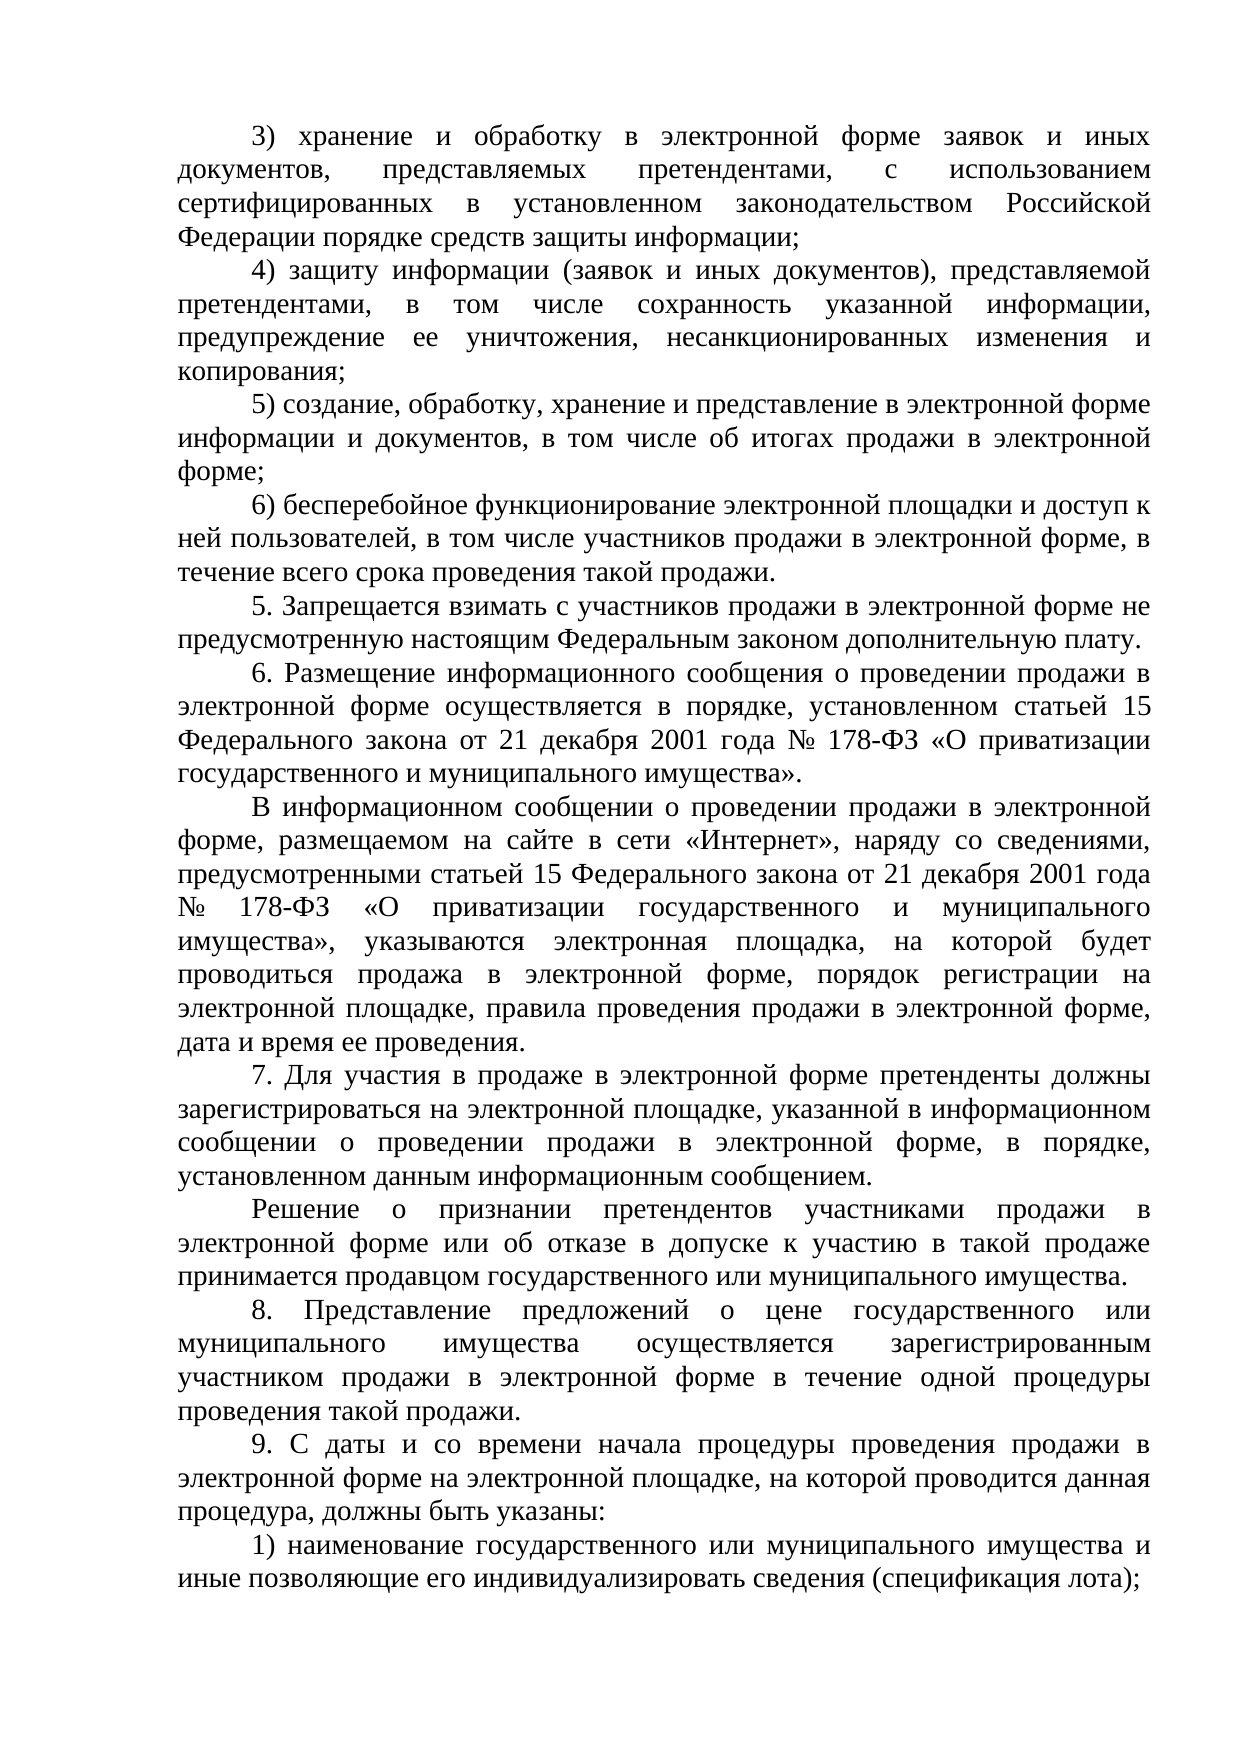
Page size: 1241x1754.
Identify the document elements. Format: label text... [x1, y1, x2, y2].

text 3) хранение и обработку в электронной форме заявок и иных документов, представляемых претендентами, с использованием сертифицированных в установленном законодательством Российской Федерации порядке средств защиты информации; [177, 118, 1152, 252]
text 5. Запрещается взимать с участников продажи в электронной форме не предусмотренную настоящим Федеральным законом дополнительную плату. [177, 588, 1152, 655]
text 9. С даты и со времени начала процедуры проведения продажи в электронной форме на электронной площадке, на которой проводится данная процедура, должны быть указаны: [177, 1426, 1152, 1527]
text 4) защиту информации (заявок и иных документов), представляемой претендентами, в том числе сохранность указанной информации, предупреждение ее уничтожения, несанкционированных изменения и копирования; [177, 252, 1152, 386]
text Решение о признании претендентов участниками продажи в электронной форме или об отказе в допуске к участию в такой продаже принимается продавцом государственного или муниципального имущества. [177, 1191, 1152, 1292]
text 5) создание, обработку, хранение и представление в электронной форме информации и документов, в том числе об итогах продажи в электронной форме; [177, 386, 1152, 487]
text 8. Представление предложений о цене государственного или муниципального имущества осуществляется зарегистрированным участником продажи в электронной форме в течение одной процедуры проведения такой продажи. [177, 1292, 1152, 1426]
text 6. Размещение информационного сообщения о проведении продажи в электронной форме осуществляется в порядке, установленном статьей 15 Федерального закона от 21 декабря 2001 года № 178-ФЗ «О приватизации государственного и муниципального имущества». [177, 655, 1152, 789]
text 7. Для участия в продаже в электронной форме претенденты должны зарегистрироваться на электронной площадке, указанной в информационном сообщении о проведении продажи в электронной форме, в порядке, установленном данным информационным сообщением. [177, 1057, 1152, 1191]
text 1) наименование государственного или муниципального имущества и иные позволяющие его индивидуализировать сведения (спецификация лота); [177, 1527, 1152, 1594]
text В информационном сообщении о проведении продажи в электронной форме, размещаемом на сайте в сети «Интернет», наряду со сведениями, предусмотренными статьей 15 Федерального закона от 21 декабря 2001 года № 178-ФЗ «О приватизации государственного и муниципального имущества», указываются электронная площадка, на которой будет проводиться продажа в электронной форме, порядок регистрации на электронной площадке, правила проведения продажи в электронной форме, дата и время ее проведения. [177, 789, 1152, 1057]
text 6) бесперебойное функционирование электронной площадки и доступ к ней пользователей, в том числе участников продажи в электронной форме, в течение всего срока проведения такой продажи. [177, 487, 1152, 588]
